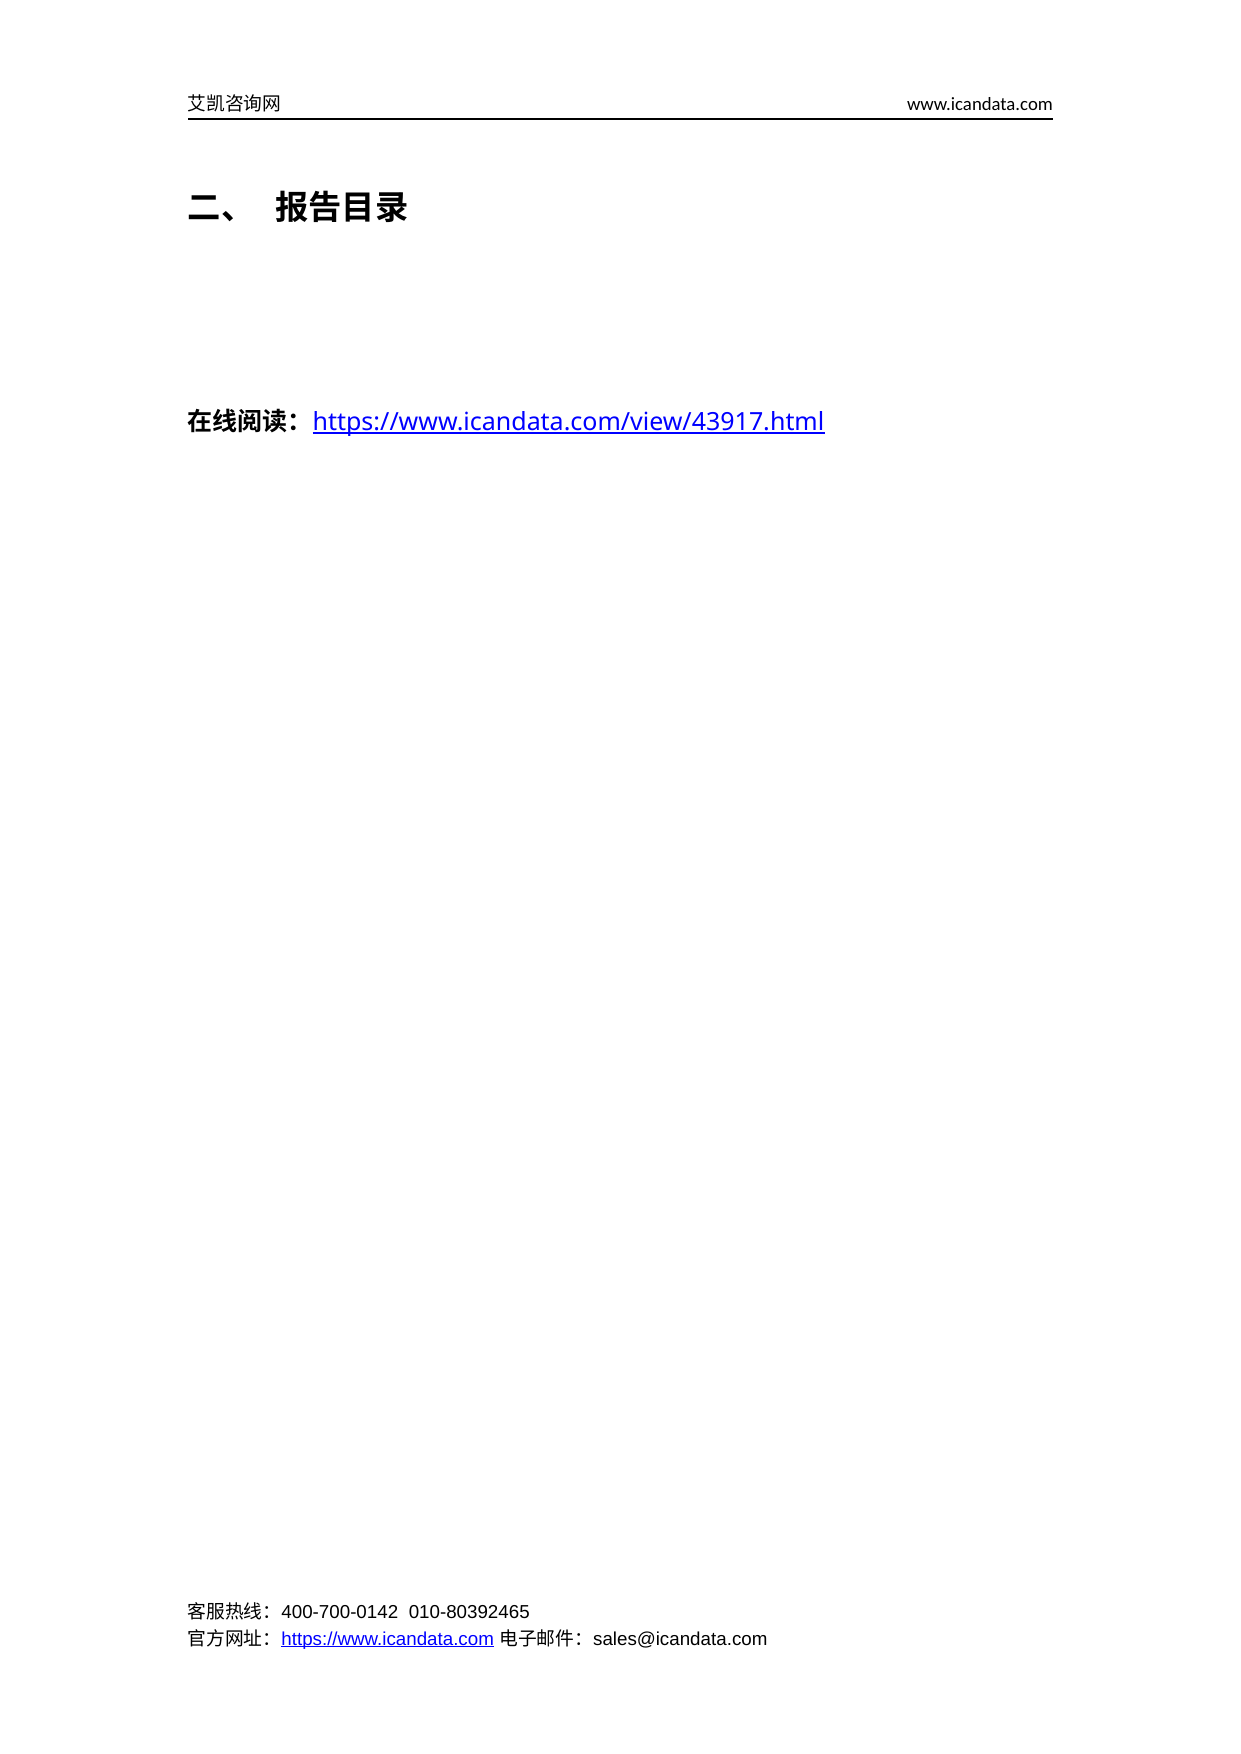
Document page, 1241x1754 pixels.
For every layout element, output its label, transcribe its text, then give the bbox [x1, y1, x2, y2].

text 在线阅读：https://www.icandata.com/view/43917.html [187, 387, 1053, 452]
subtitle 报告目录 [187, 172, 1053, 237]
